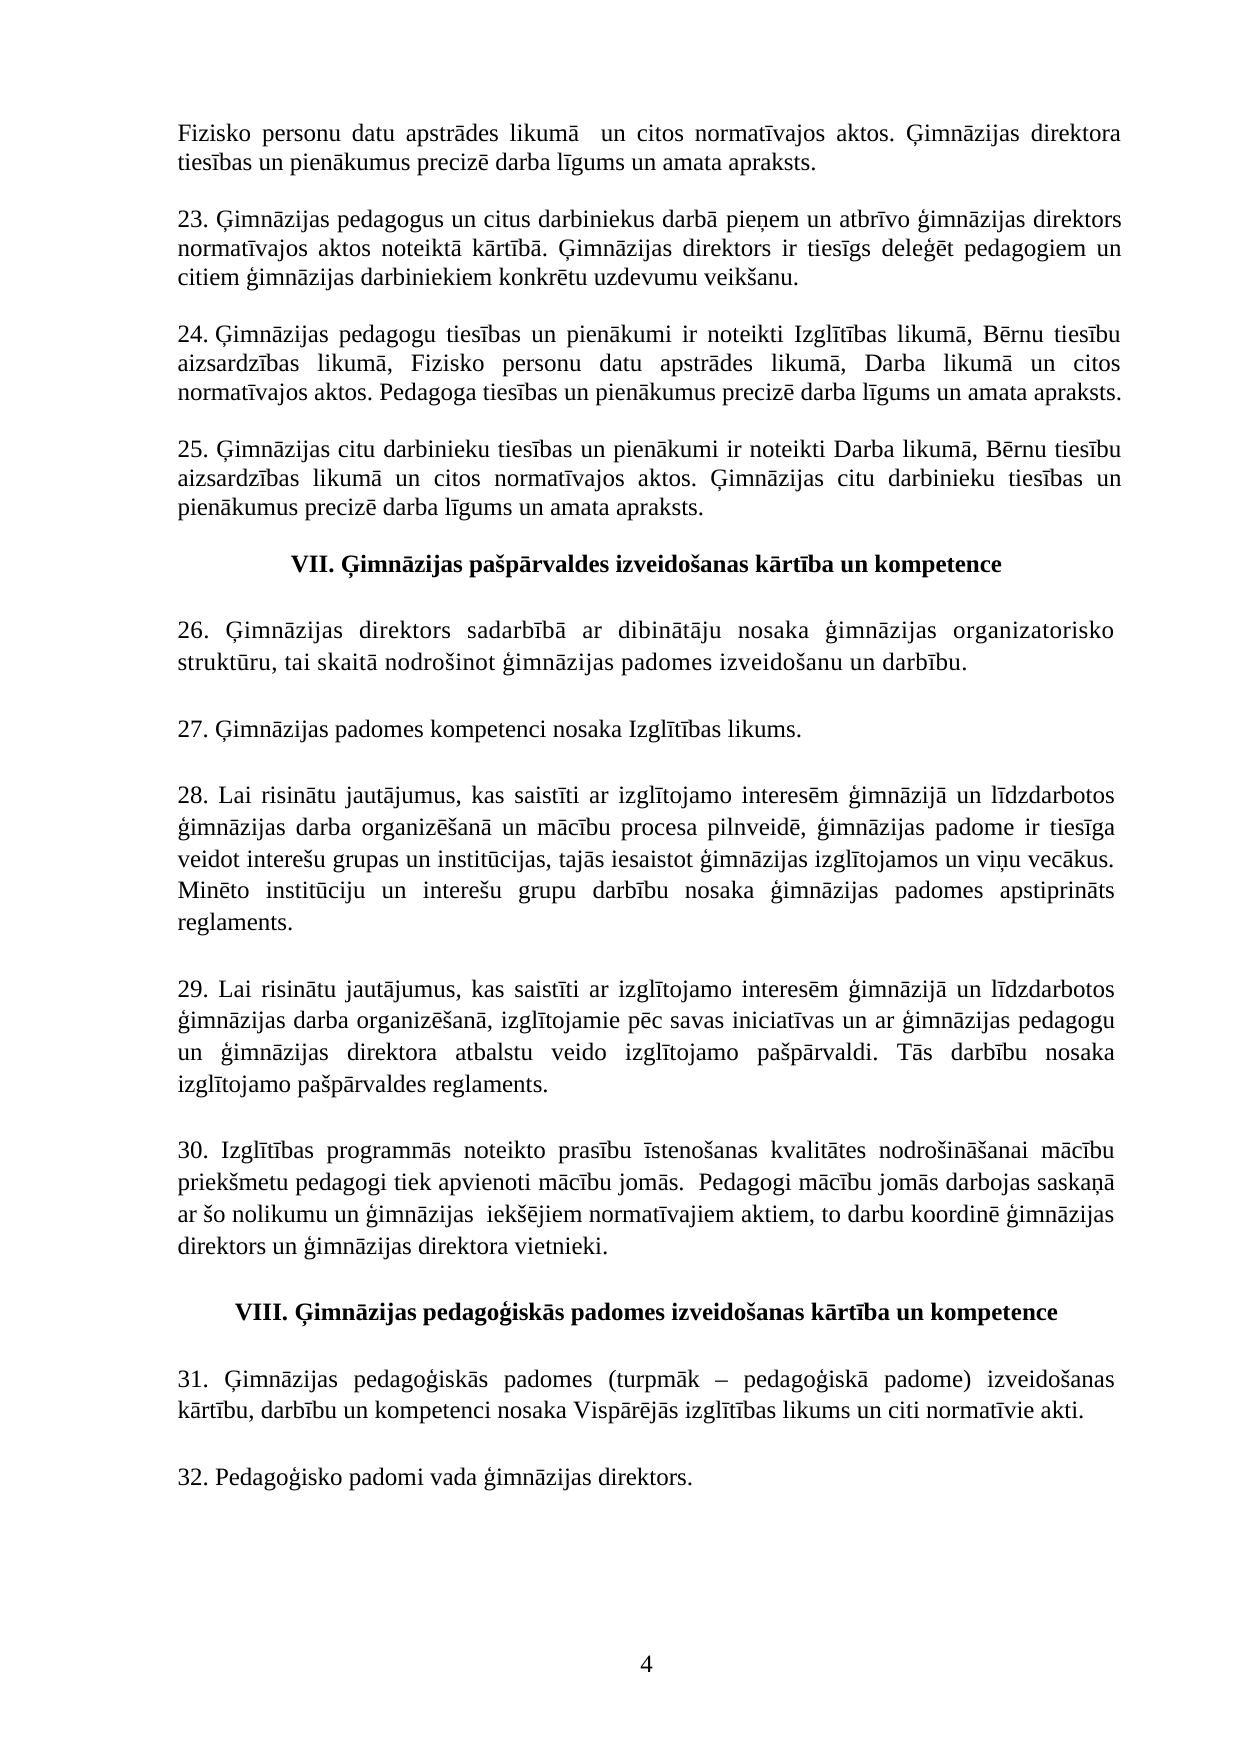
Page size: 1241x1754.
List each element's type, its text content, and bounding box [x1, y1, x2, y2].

text 25. Ģimnāzijas citu darbinieku tiesības un pienākumi ir noteikti Darba likumā, Bērnu tiesību aizsardzības likumā un citos normatīvajos aktos. Ģimnāzijas citu darbinieku tiesības un pienākumus precizē darba līgums un amata apraksts. [177, 434, 1122, 521]
text VII. Ģimnāzijas pašpārvaldes izveidošanas kārtība un kompetence [177, 549, 1116, 578]
text VIII. Ģimnāzijas pedagoģiskās padomes izveidošanas kārtība un kompetence [177, 1297, 1116, 1326]
text 29. Lai risinātu jautājumus, kas saistīti ar izglītojamo interesēm ģimnāzijā un līdzdarbotos ģimnāzijas darba organizēšanā, izglītojamie pēc savas iniciatīvas un ar ģimnāzijas pedagogu un ģimnāzijas direktora atbalstu veido izglītojamo pašpārvaldi. Tās darbību nosaka izglītojamo pašpārvaldes reglaments. [177, 974, 1116, 1098]
text 32. Pedagoģisko padomi vada ģimnāzijas direktors. [177, 1462, 1116, 1491]
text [177, 118, 1122, 176]
text 28. Lai risinātu jautājumus, kas saistīti ar izglītojamo interesēm ģimnāzijā un līdzdarbotos ģimnāzijas darba organizēšanā un mācību procesa pilnveidē, ģimnāzijas padome ir tiesīga veidot interešu grupas un institūcijas, tajās iesaistot ģimnāzijas izglītojamos un viņu vecākus. Minēto institūciju un interešu grupu darbību nosaka ģimnāzijas padomes apstiprināts reglaments. [177, 780, 1116, 936]
text 27. Ģimnāzijas padomes kompetenci nosaka Izglītības likums. [177, 714, 1116, 742]
text 24. Ģimnāzijas pedagogu tiesības un pienākumi ir noteikti Izglītības likumā, Bērnu tiesību aizsardzības likumā, Fizisko personu datu apstrādes likumā, Darba likumā un citos normatīvajos aktos. Pedagoga tiesības un pienākumus precizē darba līgums un amata apraksts. [177, 319, 1122, 406]
text 26. Ģimnāzijas direktors sadarbībā ar dibinātāju nosaka ģimnāzijas organizatorisko struktūru, tai skaitā nodrošinot ģimnāzijas padomes izveidošanu un darbību. [177, 616, 1116, 676]
text 31. Ģimnāzijas pedagoģiskās padomes (turpmāk – pedagoģiskā padome) izveidošanas kārtību, darbību un kompetenci nosaka Vispārējās izglītības likums un citi normatīvie akti. [177, 1364, 1116, 1424]
text 23. Ģimnāzijas pedagogus un citus darbiniekus darbā pieņem un atbrīvo ģimnāzijas direktors normatīvajos aktos noteiktā kārtībā. Ģimnāzijas direktors ir tiesīgs deleģēt pedagogiem un citiem ģimnāzijas darbiniekiem konkrētu uzdevumu veikšanu. [177, 204, 1122, 291]
text 30. Izglītības programmās noteikto prasību īstenošanas kvalitātes nodrošināšanai mācību priekšmetu pedagogi tiek apvienoti mācību jomās. Pedagogi mācību jomās darbojas saskaņā ar šo nolikumu un ģimnāzijas iekšējiem normatīvajiem aktiem, to darbu koordinē ģimnāzijas direktors un ģimnāzijas direktora vietnieki. [177, 1136, 1116, 1260]
